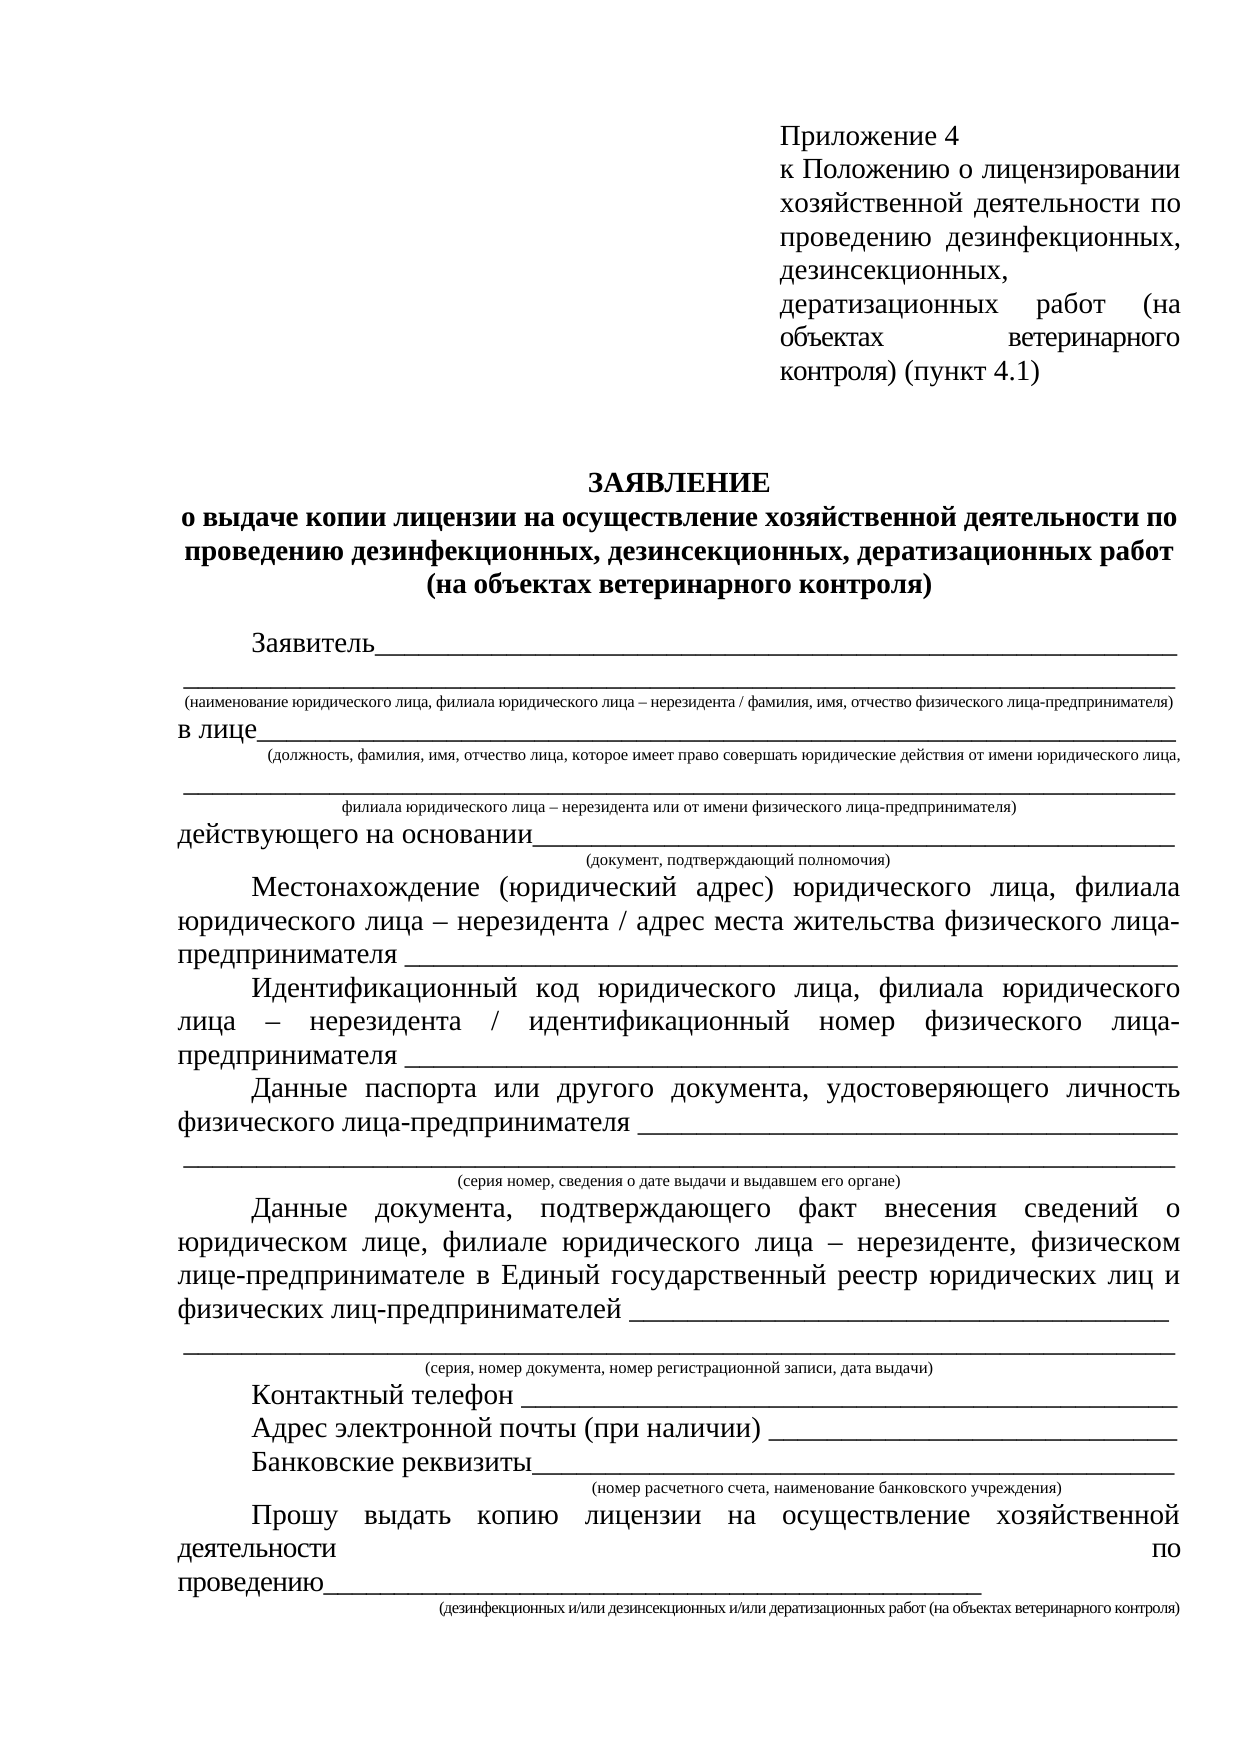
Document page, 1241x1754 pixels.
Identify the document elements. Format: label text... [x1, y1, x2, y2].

text к Положению о лицензировании хозяйственной деятельности по проведению дезинфекционных, дезинсекционных, дератизационных работ (на объектах ветеринарного контроля) (пункт 4.1) [779, 152, 1181, 386]
text ____________________________________________________________________ [177, 764, 1181, 797]
text (на объектах ветеринарного контроля) [177, 566, 1181, 600]
text (номер расчетного счета, наименование банковского учреждения) [472, 1478, 1181, 1497]
text Приложение 4 [779, 118, 1181, 152]
text ____________________________________________________________________ [177, 1324, 1181, 1358]
text филиала юридического лица – нерезидента или от имени физического лица-предпринимателя) [177, 797, 1181, 816]
text ____________________________________________________________________ [177, 1137, 1181, 1171]
text (документ, подтверждающий полномочия) [295, 850, 1181, 869]
text (наименование юридического лица, филиала юридического лица – нерезидента / фамилия, имя, отчество физического лица-предпринимателя) [177, 692, 1181, 711]
text Контактный телефон _____________________________________________ [177, 1377, 1181, 1411]
text Данные документа, подтверждающего факт внесения сведений о юридическом лице, филиале юридического лица – нерезиденте, физическом лице-предпринимателе в Единый государственный реестр юридических лиц и физических лиц-предпринимателей _____________________________________ [177, 1190, 1181, 1324]
text ЗАЯВЛЕНИЕ [177, 466, 1181, 499]
text (серия номер, сведения о дате выдачи и выдавшем его органе) [177, 1171, 1181, 1190]
text Адрес электронной почты (при наличии) ____________________________ [177, 1411, 1181, 1444]
text Местонахождение (юридический адрес) юридического лица, филиала юридического лица – нерезидента / адрес места жительства физического лица-предпринимателя _____________________________________________________ [177, 869, 1181, 970]
text (серия, номер документа, номер регистрационной записи, дата выдачи) [177, 1358, 1181, 1377]
text Прошу выдать копию лицензии на осуществление хозяйственной деятельности по проведению_______________________________________________ [177, 1497, 1181, 1597]
text ____________________________________________________________________ [177, 658, 1181, 692]
text (дезинфекционных и/или дезинсекционных и/или дератизационных работ (на объектах ветеринарного контроля) [177, 1597, 1181, 1617]
text в лице_______________________________________________________________ [177, 711, 1181, 744]
text Заявитель_______________________________________________________ [177, 625, 1181, 658]
text (должность, фамилия, имя, отчество лица, которое имеет право совершать юридические действия от имени юридического лица, [177, 744, 1181, 764]
text Идентификационный код юридического лица, филиала юридического лица – нерезидента / идентификационный номер физического лица-предпринимателя _____________________________________________________ [177, 970, 1181, 1070]
text действующего на основании____________________________________________ [177, 816, 1181, 850]
text о выдаче копии лицензии на осуществление хозяйственной деятельности по проведению дезинфекционных, дезинсекционных, дератизационных работ [177, 499, 1181, 566]
text Данные паспорта или другого документа, удостоверяющего личность физического лица-предпринимателя _____________________________________ [177, 1070, 1181, 1137]
text Банковские реквизиты____________________________________________ [177, 1444, 1181, 1478]
